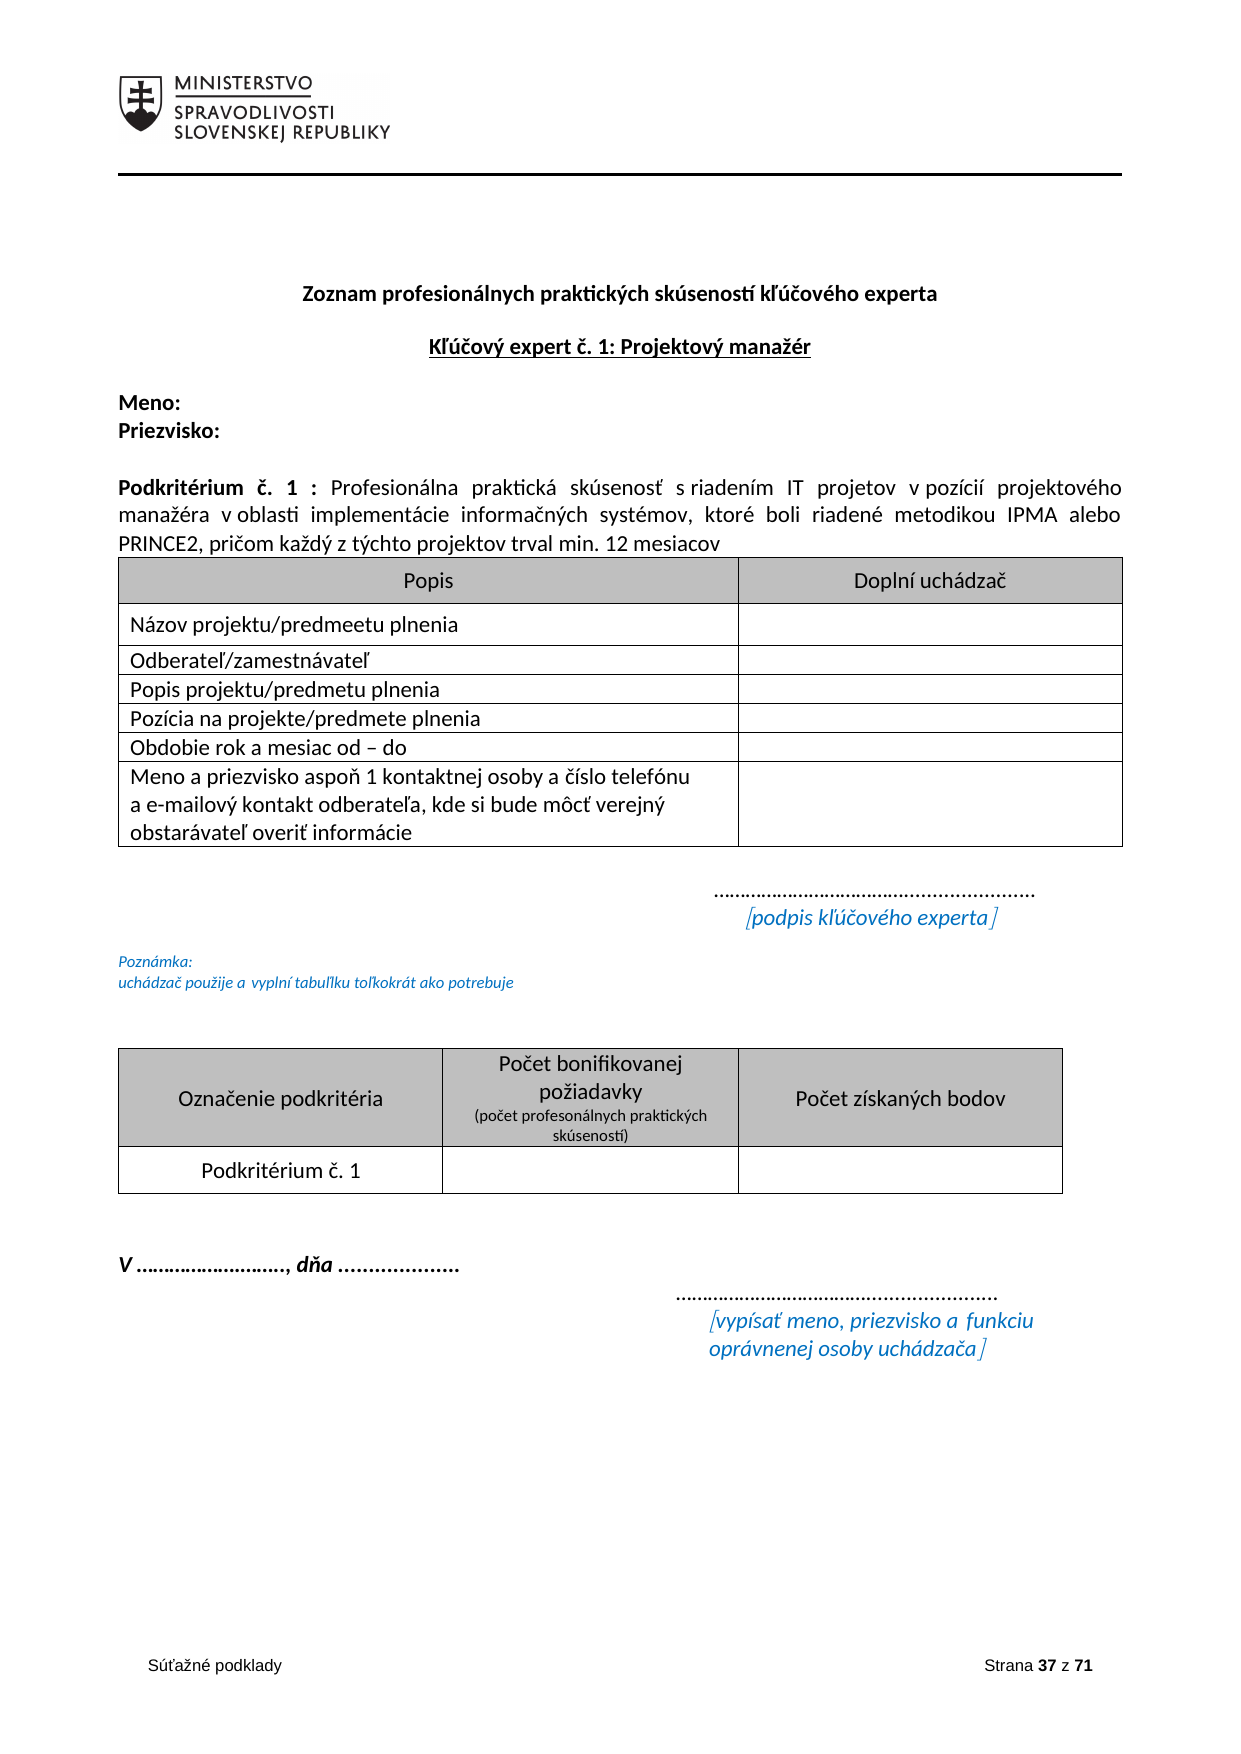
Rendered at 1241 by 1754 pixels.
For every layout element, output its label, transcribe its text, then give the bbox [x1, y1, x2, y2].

table_cell [739, 675, 1122, 703]
table_cell [739, 1147, 1062, 1193]
text oprávnenej osoby uchádzača [635, 1334, 1122, 1362]
table_cell Odberateľ/zamestnávateľ [119, 646, 738, 674]
subtitle Zoznam profesionálnych praktických skúseností kľúčového experta [118, 279, 1122, 307]
text Priezvisko: [118, 417, 1122, 444]
table_cell Pozícia na projekte/predmete plnenia [119, 704, 738, 732]
table_cell Popis projektu/predmetu plnenia [119, 675, 738, 703]
table_cell [739, 604, 1122, 645]
text Kľúčový expert č. 1: Projektový manažér [118, 332, 1122, 361]
text Meno: [118, 388, 1122, 417]
text podpis kľúčového experta [118, 903, 1122, 931]
text ………………………………....................... [118, 875, 1122, 903]
table_cell Obdobie rok a mesiac od – do [119, 733, 738, 761]
table_cell Podkritérium č. 1 [119, 1147, 442, 1193]
table_header Počet získaných bodov [739, 1049, 1062, 1146]
table_cell [739, 704, 1122, 732]
text V ……………….…….., dňa .................... ………………………………....................... [118, 1250, 1122, 1306]
table_cell Meno a priezvisko aspoň 1 kontaktnej osoby a číslo telefónu a e-mailový kontakt odberateľa, kde si bude môcť verejný obstarávateľ overiť informácie [119, 762, 738, 846]
text Podkritérium č. 1 : Profesionálna praktická skúsenosť s riadením IT projetov v pozícií projektového manažéra v oblasti implementácie informačných systémov, ktoré boli riadené metodikou IPMA alebo PRINCE2, pričom každý z týchto projektov trval min. 12 mesiacov [118, 473, 1122, 557]
text vypísať meno, priezvisko a funkciu [118, 1306, 1122, 1334]
table_header Označenie podkritéria [119, 1049, 442, 1146]
table_cell [443, 1147, 738, 1193]
table_header Počet bonifikovanej požiadavky (počet profesonálnych praktických skúseností) [443, 1049, 738, 1146]
table_cell [739, 762, 1122, 846]
table_header Popis [119, 558, 738, 603]
picture [118, 73, 390, 144]
text uchádzač použije a vyplní tabuľlku toľkokrát ako potrebuje [118, 972, 1122, 992]
table_cell [739, 733, 1122, 761]
text Poznámka: [118, 952, 1047, 972]
table_cell Názov projektu/predmeetu plnenia [119, 604, 738, 645]
table_cell [739, 646, 1122, 674]
table_header Doplní uchádzač [739, 558, 1122, 603]
